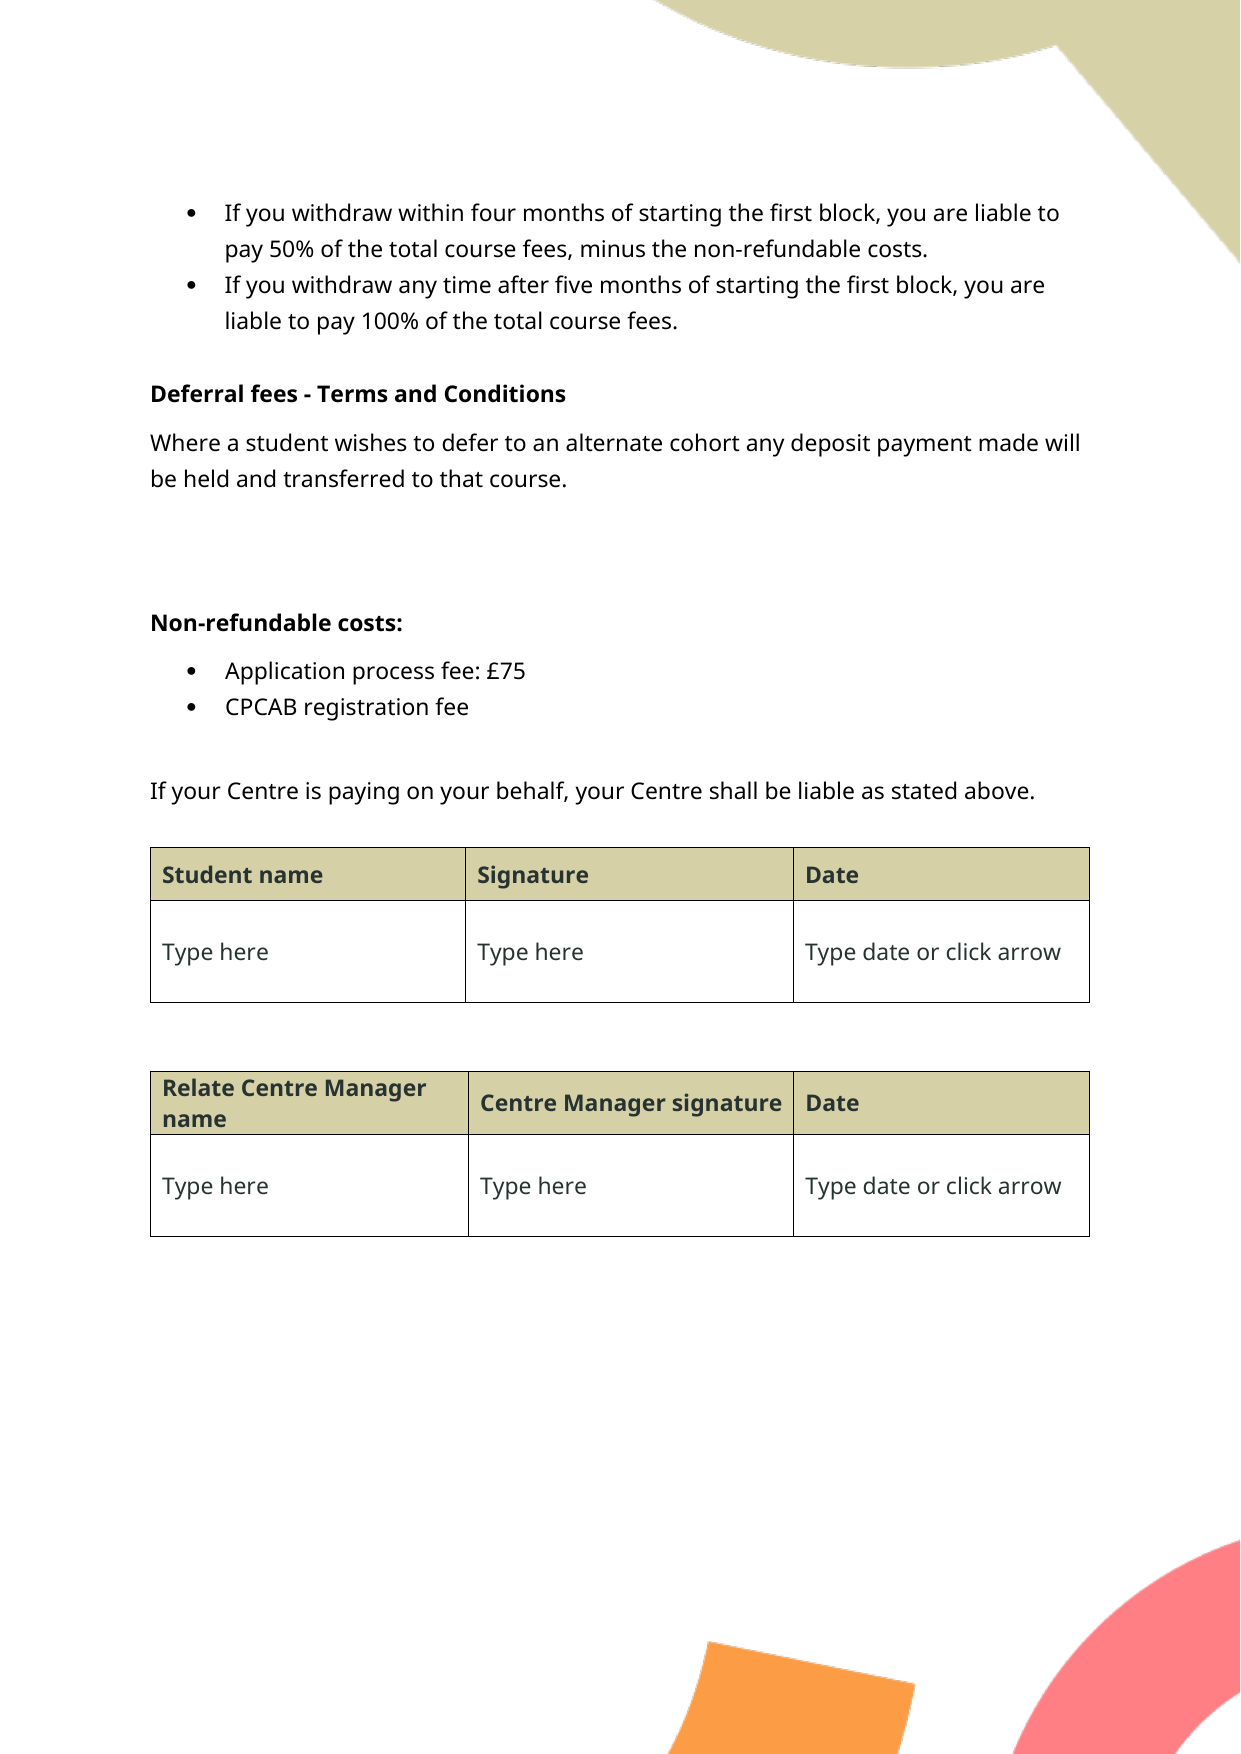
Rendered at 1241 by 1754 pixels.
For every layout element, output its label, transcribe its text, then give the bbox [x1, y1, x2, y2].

table_header Student name [151, 848, 465, 900]
list If you withdraw within four months of starting the first block, you are liable to pay 50% of the total course fees, minus the non-refundable costs. [187, 197, 1090, 264]
table_header Date [794, 1072, 1089, 1134]
table_header Centre Manager signature [469, 1072, 793, 1134]
table_header Date [794, 848, 1089, 900]
table_cell [151, 901, 465, 1002]
text Deferral fees - Terms and Conditions [150, 378, 1090, 409]
text Non-refundable costs: [150, 606, 1090, 638]
table_cell [469, 1135, 793, 1236]
list Application process fee: £75 [187, 655, 1090, 686]
list If you withdraw any time after five months of starting the first block, you are liable to pay 100% of the total course fees. [187, 269, 1090, 336]
text If your Centre is paying on your behalf, your Centre shall be liable as stated above. [150, 775, 1090, 806]
text Where a student wishes to defer to an alternate cohort any deposit payment made will be held and transferred to that course. [150, 427, 1090, 494]
list CPCAB registration fee [187, 691, 1090, 722]
table_cell [466, 901, 793, 1002]
table_header Signature [466, 848, 793, 900]
table_header Relate Centre Manager name [151, 1072, 468, 1134]
table_cell [151, 1135, 468, 1236]
